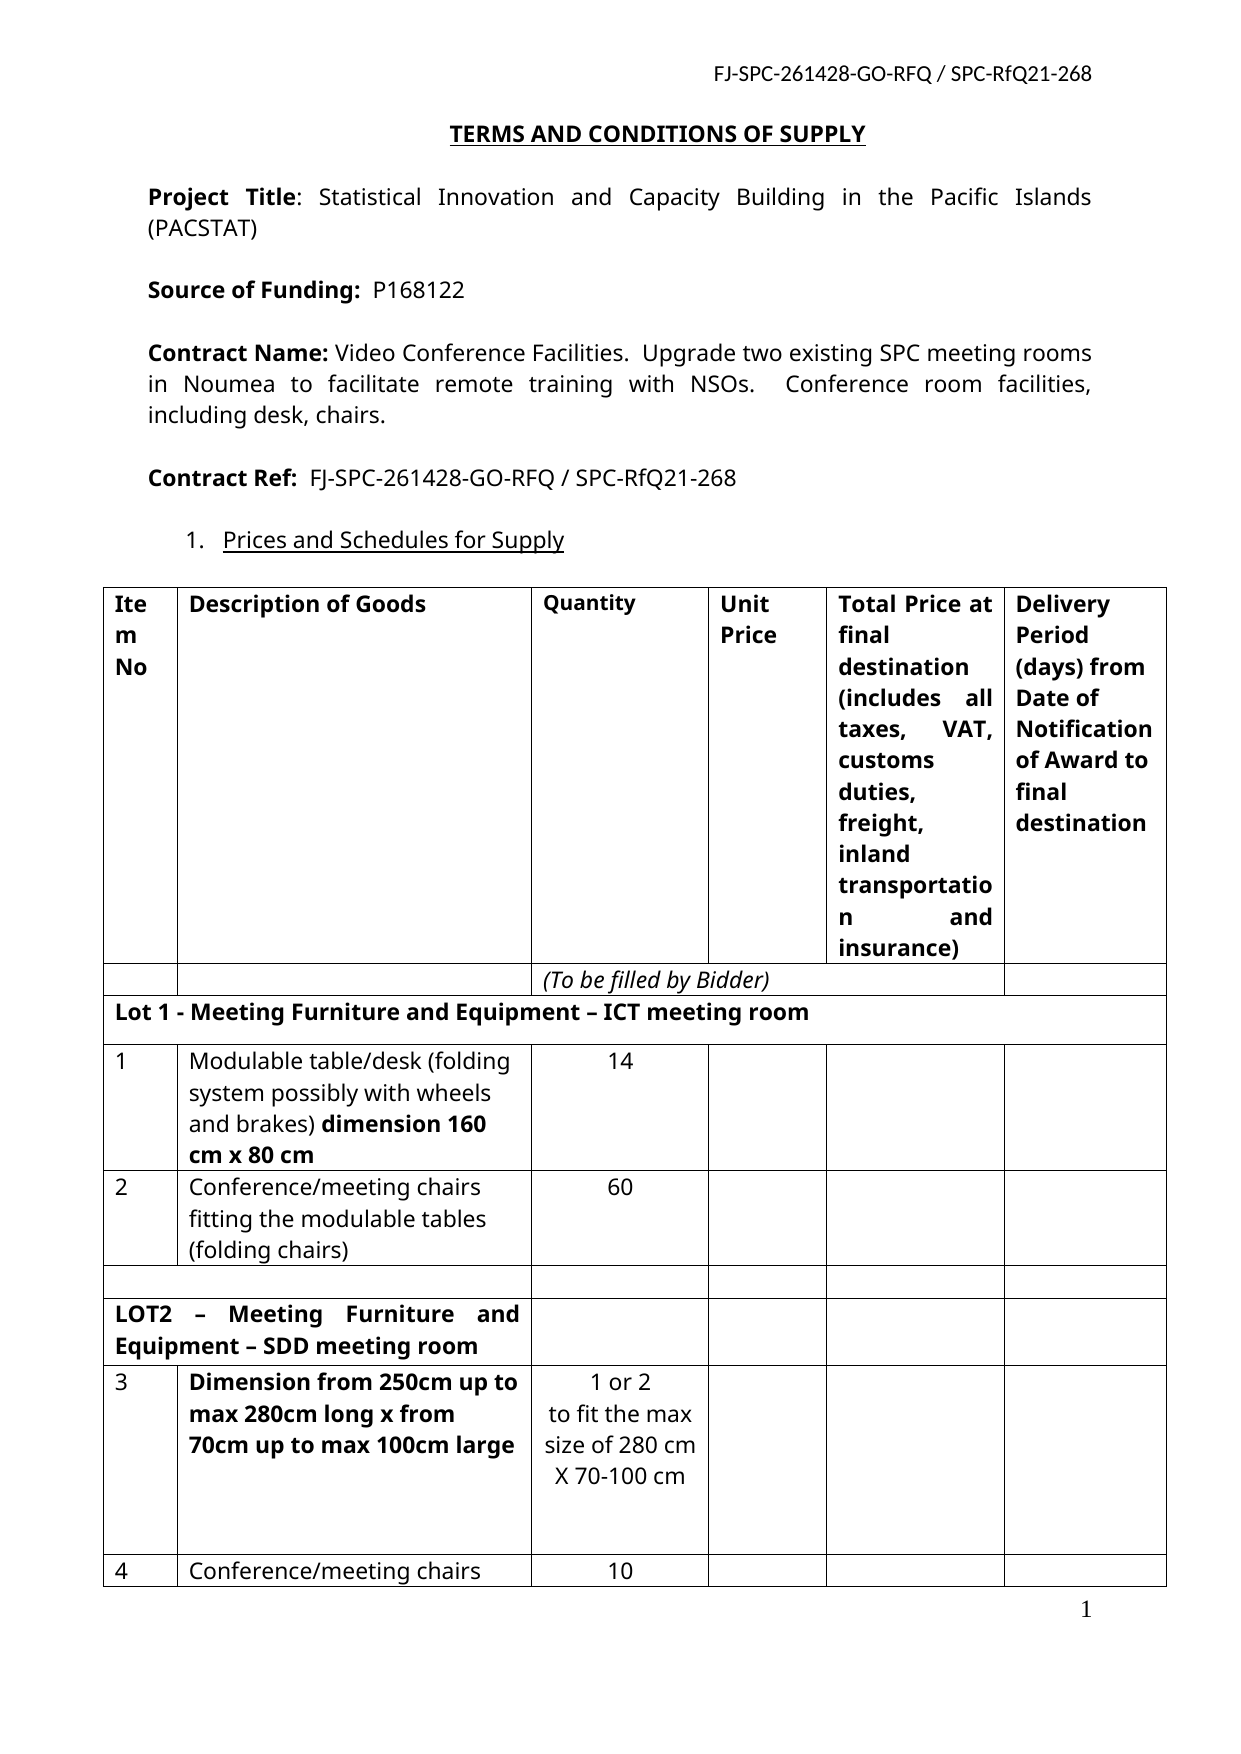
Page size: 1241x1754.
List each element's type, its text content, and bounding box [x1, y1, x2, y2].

table_cell LOT2 – Meeting Furniture and Equipment – SDD meeting room [104, 1299, 531, 1365]
table_cell 1 [104, 1045, 177, 1170]
table_cell [1005, 1299, 1166, 1365]
table_cell (To be filled by Bidder) [532, 964, 1004, 995]
table_cell [827, 1366, 1004, 1554]
table_cell [709, 1299, 826, 1365]
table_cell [178, 1555, 531, 1586]
table_cell [1005, 1266, 1166, 1297]
text Contract Ref: FJ-SPC-261428-GO-RFQ / SPC-RfQ21-268 [148, 462, 1092, 493]
table_cell [827, 1266, 1004, 1297]
table_cell [104, 1266, 531, 1297]
table_cell [1005, 1171, 1166, 1265]
table_header Delivery Period (days) from Date of Notification of Award to final destination [1005, 588, 1166, 963]
table_cell 1 or 2 to fit the max size of 280 cm X 70-100 cm [532, 1366, 708, 1554]
table_cell 14 [532, 1045, 708, 1170]
table_cell Lot 1 - Meeting Furniture and Equipment – ICT meeting room [104, 996, 1166, 1044]
table_cell [709, 1555, 826, 1586]
table_cell [1005, 1045, 1166, 1170]
table_cell 3 [104, 1366, 177, 1554]
table_cell [709, 1266, 826, 1297]
table_cell [827, 1299, 1004, 1365]
table_cell [532, 1299, 708, 1365]
table_cell Modulable table/desk (folding system possibly with wheels and brakes) dimension 160 cm x 80 cm [178, 1045, 531, 1170]
table_cell [827, 1045, 1004, 1170]
table_cell [1005, 964, 1166, 995]
table_cell 4 [104, 1555, 177, 1586]
table_cell [1005, 1555, 1166, 1586]
table_cell [178, 964, 531, 995]
text Project Title: Statistical Innovation and Capacity Building in the Pacific Islands (PACSTAT) [148, 181, 1092, 243]
table_cell [532, 1266, 708, 1297]
text TERMS AND CONDITIONS OF SUPPLY [223, 118, 1092, 149]
table_header Quantity [532, 588, 708, 963]
list Prices and Schedules for Supply [185, 524, 1092, 556]
table_cell [827, 1555, 1004, 1586]
table_header Unit Price [709, 588, 826, 963]
table_cell 2 [104, 1171, 177, 1265]
table_cell Dimension from 250cm up to max 280cm long x from 70cm up to max 100cm large [178, 1366, 531, 1554]
table_header Description of Goods [178, 588, 531, 963]
table_cell 60 [532, 1171, 708, 1265]
table_cell [827, 1171, 1004, 1265]
text Source of Funding: P168122 [148, 274, 1092, 306]
table_header Item No [104, 588, 177, 963]
table_cell [709, 1366, 826, 1554]
table_cell [104, 964, 177, 995]
table_cell [709, 1171, 826, 1265]
table_header Total Price at final destination (includes all taxes, VAT, customs duties, freight, inland transportation and insurance) [827, 588, 1004, 963]
table_cell [709, 1045, 826, 1170]
text Contract Name: Video Conference Facilities. Upgrade two existing SPC meeting rooms in Noumea to facilitate remote training with NSOs. Conference room facilities, including desk, chairs. [148, 337, 1092, 431]
table_cell Conference/meeting chairs fitting the modulable tables (folding chairs) [178, 1171, 531, 1265]
table_cell 10 [532, 1555, 708, 1586]
table_cell [1005, 1366, 1166, 1554]
